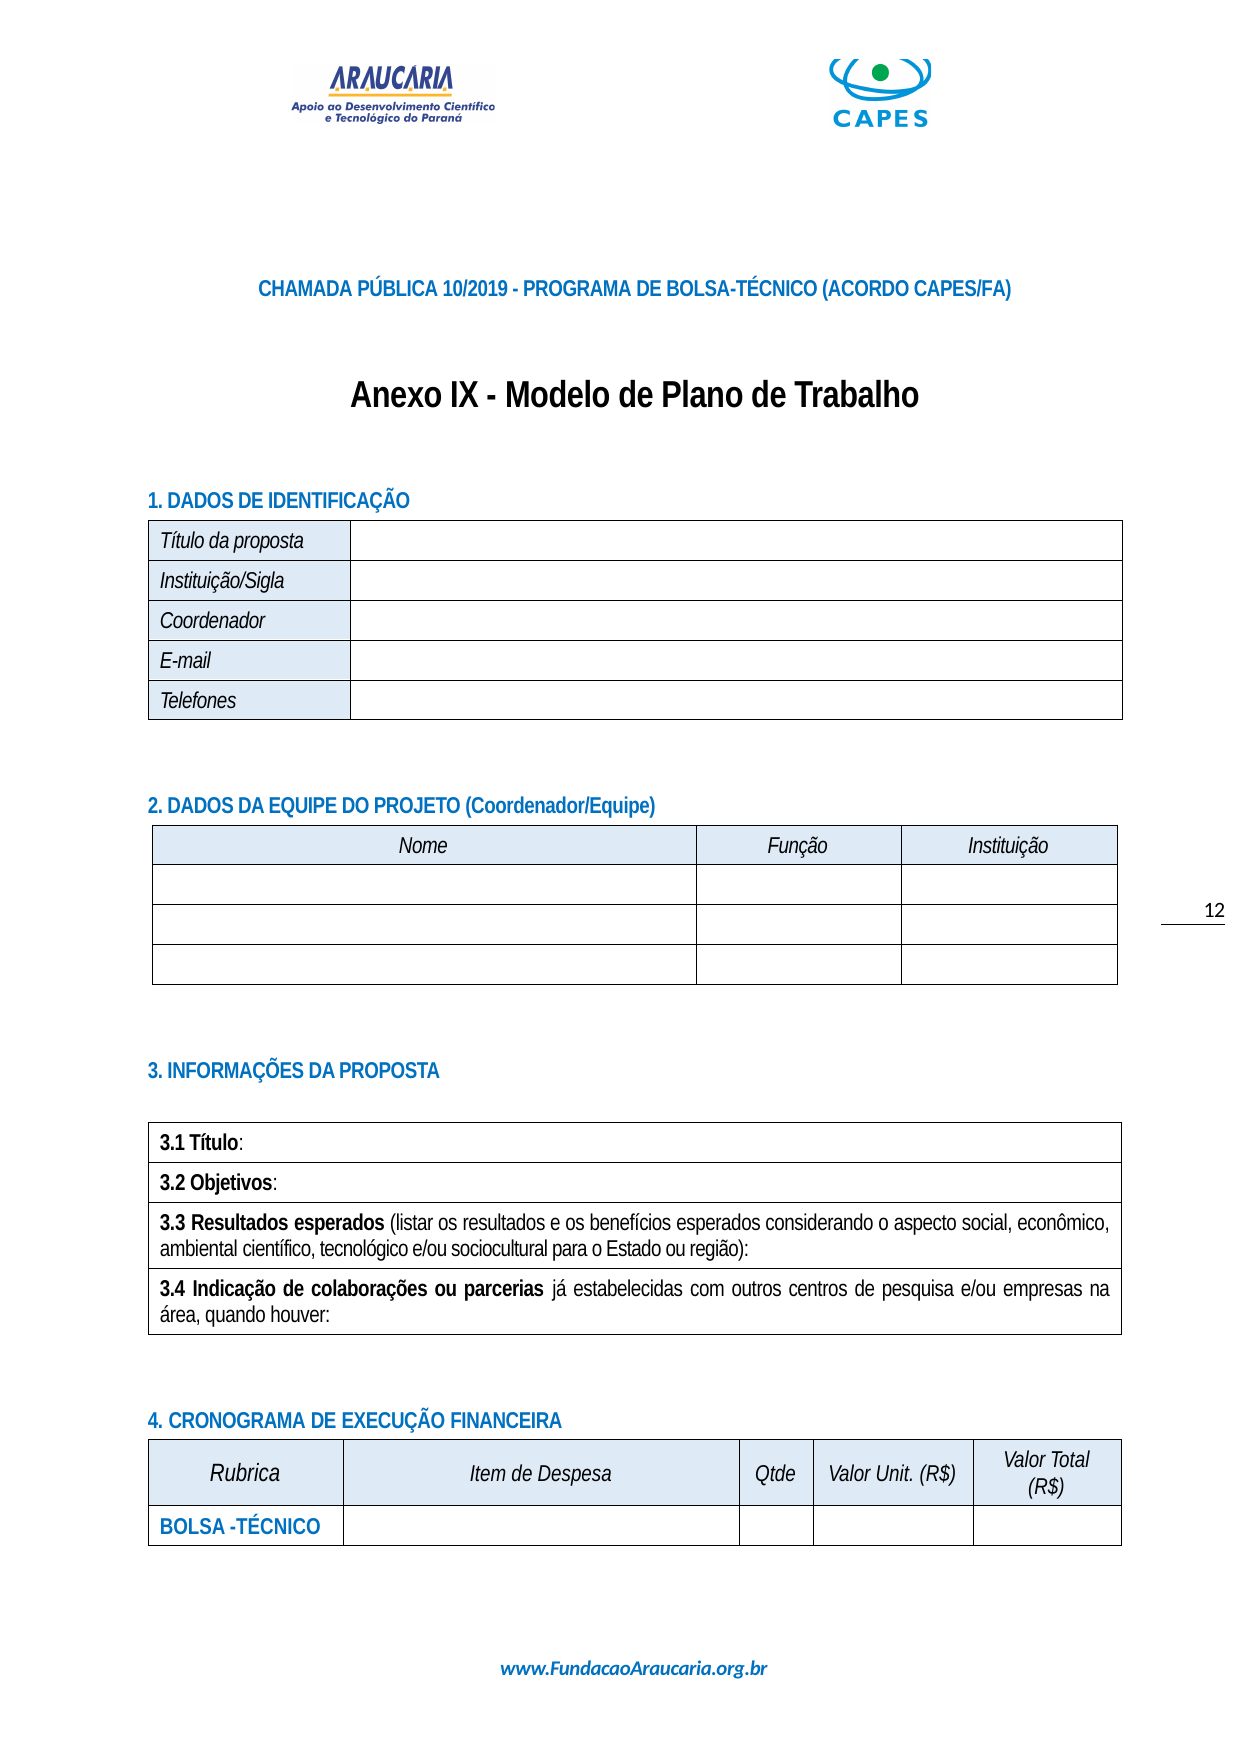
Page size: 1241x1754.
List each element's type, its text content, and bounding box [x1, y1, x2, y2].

table_cell [902, 945, 1117, 984]
table_cell [902, 905, 1117, 944]
table_cell 3.3 Resultados esperados (listar os resultados e os benefícios esperados considerando o aspecto social, econômico, ambiental científico, tecnológico e/ou sociocultural para o Estado ou região): [149, 1203, 1121, 1268]
table_cell [902, 865, 1117, 904]
text 1. DADOS DE IDENTIFICAÇÃO [148, 487, 1122, 514]
table_cell 3.2 Objetivos: [149, 1163, 1121, 1202]
table_cell [153, 945, 696, 984]
table_header Valor Unit. (R$) [814, 1440, 973, 1505]
table_cell [814, 1506, 973, 1545]
table_header Rubrica [149, 1440, 343, 1505]
table_header Título da proposta [149, 521, 350, 560]
table_cell [344, 1506, 739, 1545]
table_cell [153, 865, 696, 904]
table_header Item de Despesa [344, 1440, 739, 1505]
table_header Função [697, 826, 901, 864]
table_cell Instituição/Sigla [149, 561, 350, 600]
picture [291, 65, 495, 124]
table_cell [697, 905, 901, 944]
table_cell [974, 1506, 1121, 1545]
picture [848, 59, 919, 89]
picture [851, 89, 893, 97]
table_cell E-mail [149, 641, 350, 679]
table_cell [351, 601, 1122, 639]
table_cell Coordenador [149, 601, 350, 639]
table_cell 3.4 Indicação de colaborações ou parcerias já estabelecidas com outros centros de pesquisa e/ou empresas na área, quando houver: [149, 1269, 1121, 1334]
text 3. INFORMAÇÕES DA PROPOSTA [148, 1057, 1122, 1083]
table_cell [351, 641, 1122, 679]
table_header Qtde [740, 1440, 813, 1505]
table_header 3.1 Título: [149, 1123, 1121, 1162]
table_cell Telefones [149, 681, 350, 719]
text 4. CRONOGRAMA DE EXECUÇÃO FINANCEIRA [148, 1407, 1122, 1433]
table_cell [697, 945, 901, 984]
table_cell BOLSA -TÉCNICO [149, 1506, 343, 1545]
table_cell [697, 865, 901, 904]
picture [910, 59, 928, 78]
picture [834, 59, 852, 79]
table_header Valor Total (R$) [974, 1440, 1121, 1505]
table_cell [351, 561, 1122, 600]
text 2. DADOS DA EQUIPE DO PROJETO (Coordenador/Equipe) [148, 792, 1122, 818]
table_header Nome [153, 826, 696, 864]
table_header Instituição [902, 826, 1117, 864]
table_cell [740, 1506, 813, 1545]
picture [829, 75, 932, 127]
table_cell [153, 905, 696, 944]
text CHAMADA PÚBLICA 10/2019 - PROGRAMA DE BOLSA-TÉCNICO (ACORDO CAPES/FA) [148, 275, 1122, 301]
list Anexo IX - Modelo de Plano de Trabalho [148, 373, 1122, 416]
table_cell [351, 681, 1122, 719]
table_header [351, 521, 1122, 560]
